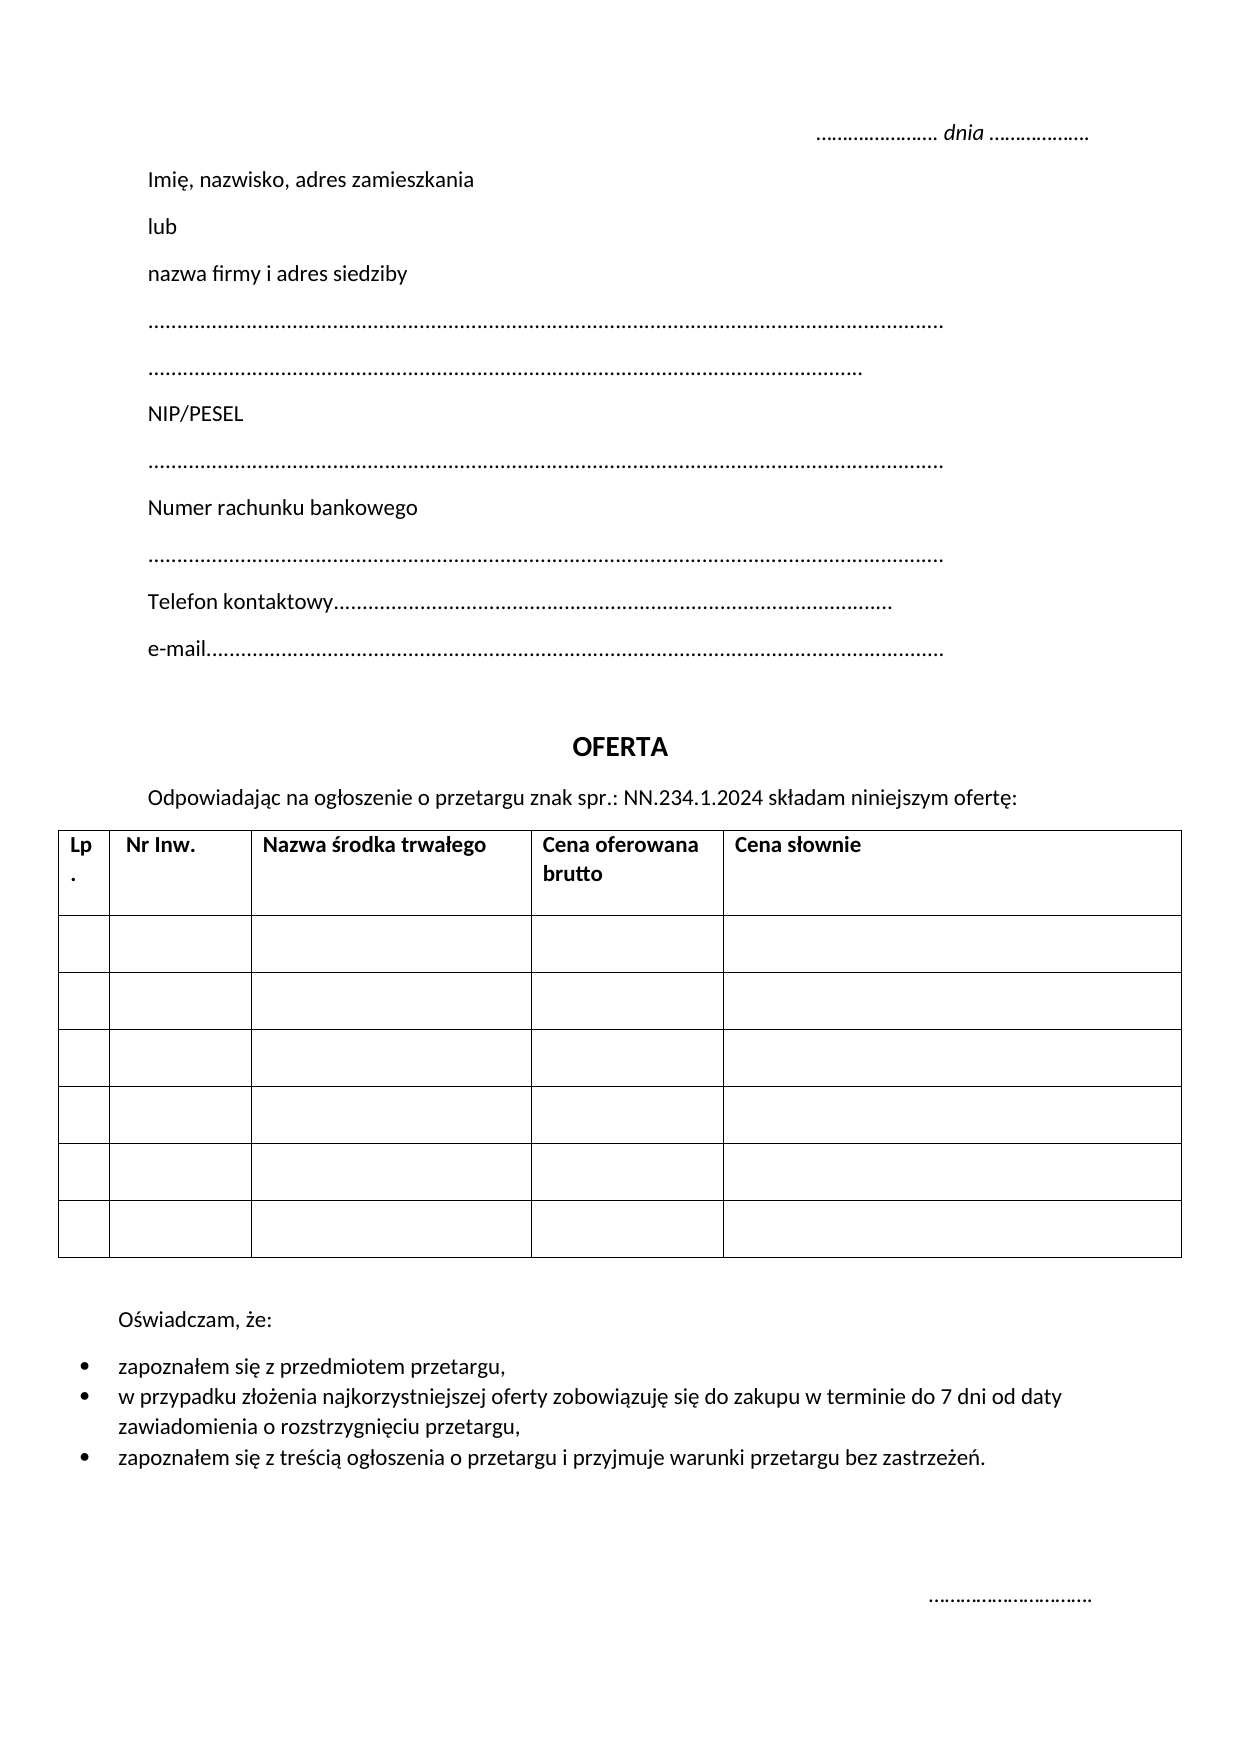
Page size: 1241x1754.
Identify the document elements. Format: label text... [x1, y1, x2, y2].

table_cell [252, 916, 531, 972]
list zapoznałem się z przedmiotem przetargu, [81, 1352, 1093, 1380]
text …………………………. [148, 1580, 1093, 1608]
text ……….…………. dnia ………………. [148, 118, 1093, 146]
table_cell [724, 973, 1181, 1029]
text Odpowiadając na ogłoszenie o przetargu znak spr.: NN.234.1.2024 składam niniejszym ofertę: [148, 783, 1093, 811]
table_cell [110, 1201, 251, 1257]
text lub [148, 212, 1093, 240]
table_cell [532, 1201, 723, 1257]
table_cell [724, 1201, 1181, 1257]
table_header Cena oferowana brutto [532, 831, 723, 915]
table_cell [59, 1144, 109, 1200]
text e-mail................................................................................................................................ [148, 634, 1093, 662]
text Oświadczam, że: [118, 1305, 1093, 1333]
table_cell [110, 1144, 251, 1200]
table_cell [252, 1144, 531, 1200]
text .......................................................................................................................................... [148, 540, 1093, 568]
table_header Lp. [59, 831, 109, 915]
text .......................................................................................................................................... [148, 306, 1093, 334]
table_cell [532, 1030, 723, 1086]
text .......................................................................................................................................... [148, 446, 1093, 474]
text OFERTA [148, 728, 1093, 763]
table_cell [252, 1087, 531, 1143]
text NIP/PESEL [148, 399, 1093, 427]
table_cell [252, 973, 531, 1029]
table_cell [724, 1144, 1181, 1200]
list w przypadku złożenia najkorzystniejszej oferty zobowiązuję się do zakupu w terminie do 7 dni od daty zawiadomienia o rozstrzygnięciu przetargu, [81, 1382, 1093, 1440]
table_header Nr Inw. [110, 831, 251, 915]
table_cell [110, 916, 251, 972]
table_cell [59, 1030, 109, 1086]
table_cell [59, 1201, 109, 1257]
text Imię, nazwisko, adres zamieszkania [148, 165, 1093, 193]
table_cell [59, 973, 109, 1029]
table_header Nazwa środka trwałego [252, 831, 531, 915]
table_cell [532, 1087, 723, 1143]
list zapoznałem się z treścią ogłoszenia o przetargu i przyjmuje warunki przetargu bez zastrzeżeń. [81, 1443, 1093, 1471]
table_cell [252, 1030, 531, 1086]
table_cell [59, 916, 109, 972]
table_header Cena słownie [724, 831, 1181, 915]
table_cell [724, 916, 1181, 972]
text ............................................................................................................................ [148, 353, 1093, 381]
table_cell [252, 1201, 531, 1257]
text nazwa firmy i adres siedziby [148, 259, 1093, 287]
table_cell [724, 1087, 1181, 1143]
table_cell [110, 973, 251, 1029]
table_cell [724, 1030, 1181, 1086]
text Numer rachunku bankowego [148, 493, 1093, 521]
table_cell [59, 1087, 109, 1143]
table_cell [532, 916, 723, 972]
table_cell [532, 1144, 723, 1200]
table_cell [110, 1030, 251, 1086]
table_cell [110, 1087, 251, 1143]
text Telefon kontaktowy................................................................................................. [148, 587, 1093, 615]
table_cell [532, 973, 723, 1029]
